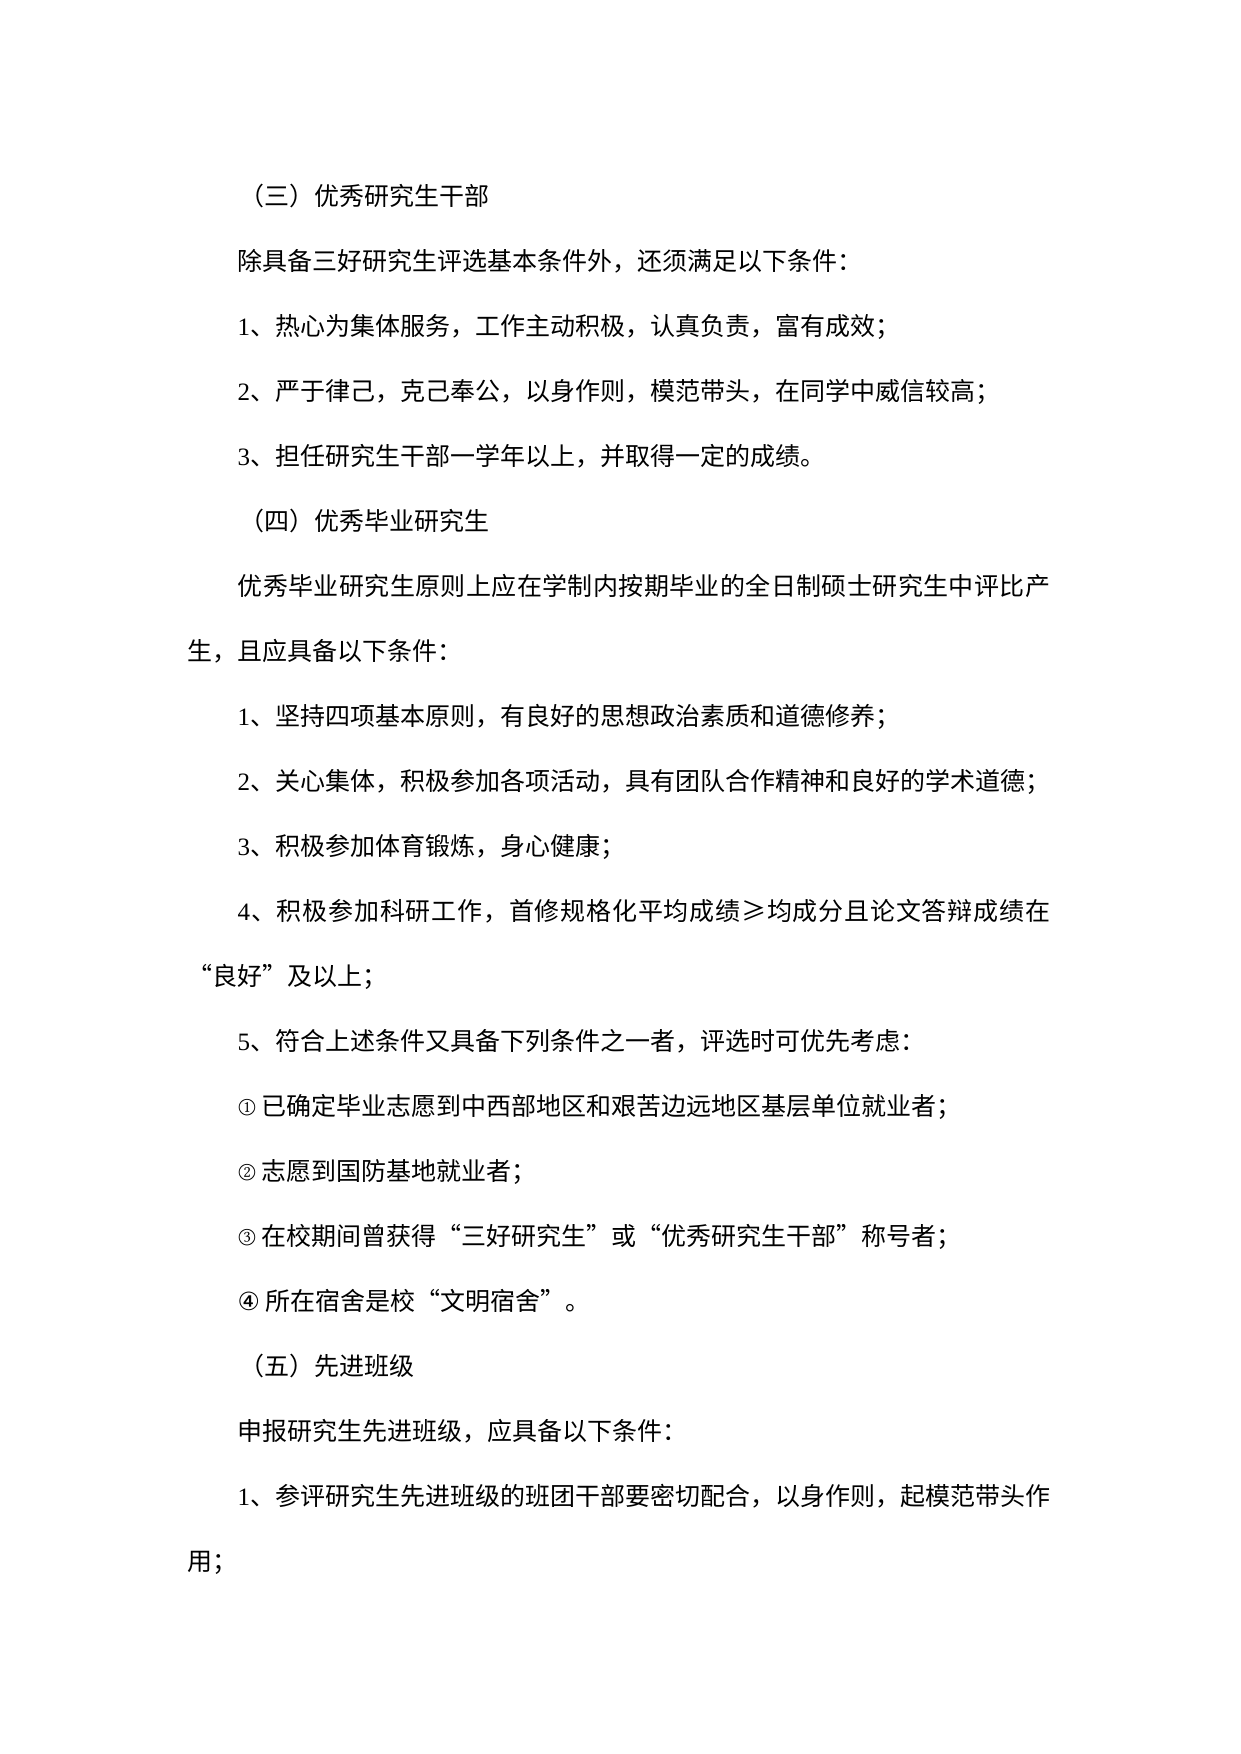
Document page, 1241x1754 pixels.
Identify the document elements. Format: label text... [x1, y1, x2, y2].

text 3、担任研究生干部一学年以上，并取得一定的成绩。 [187, 422, 1053, 487]
text 优秀毕业研究生原则上应在学制内按期毕业的全日制硕士研究生中评比产生，且应具备以下条件： [187, 552, 1053, 682]
text ④所在宿舍是校“文明宿舍”。 [187, 1267, 1053, 1332]
text （三）优秀研究生干部 [187, 162, 1053, 227]
text （五）先进班级 [187, 1332, 1053, 1397]
text 1、热心为集体服务，工作主动积极，认真负责，富有成效； [187, 292, 1053, 357]
text 2、关心集体，积极参加各项活动，具有团队合作精神和良好的学术道德； [187, 747, 1053, 812]
text 1、参评研究生先进班级的班团干部要密切配合，以身作则，起模范带头作用； [187, 1462, 1053, 1592]
text ③在校期间曾获得“三好研究生”或“优秀研究生干部”称号者； [187, 1202, 1053, 1267]
text 4、积极参加科研工作，首修规格化平均成绩≥均成分且论文答辩成绩在“良好”及以上； [187, 877, 1053, 1007]
text 申报研究生先进班级，应具备以下条件： [187, 1397, 1053, 1462]
text ②志愿到国防基地就业者； [187, 1137, 1053, 1202]
text 除具备三好研究生评选基本条件外，还须满足以下条件： [187, 227, 1053, 292]
text 1、坚持四项基本原则，有良好的思想政治素质和道德修养； [187, 682, 1053, 747]
text 3、积极参加体育锻炼，身心健康； [187, 812, 1053, 877]
text 5、符合上述条件又具备下列条件之一者，评选时可优先考虑： [187, 1007, 1053, 1072]
text （四）优秀毕业研究生 [187, 487, 1053, 552]
text 2、严于律己，克己奉公，以身作则，模范带头，在同学中威信较高； [187, 357, 1053, 422]
text ①已确定毕业志愿到中西部地区和艰苦边远地区基层单位就业者； [187, 1072, 1053, 1137]
